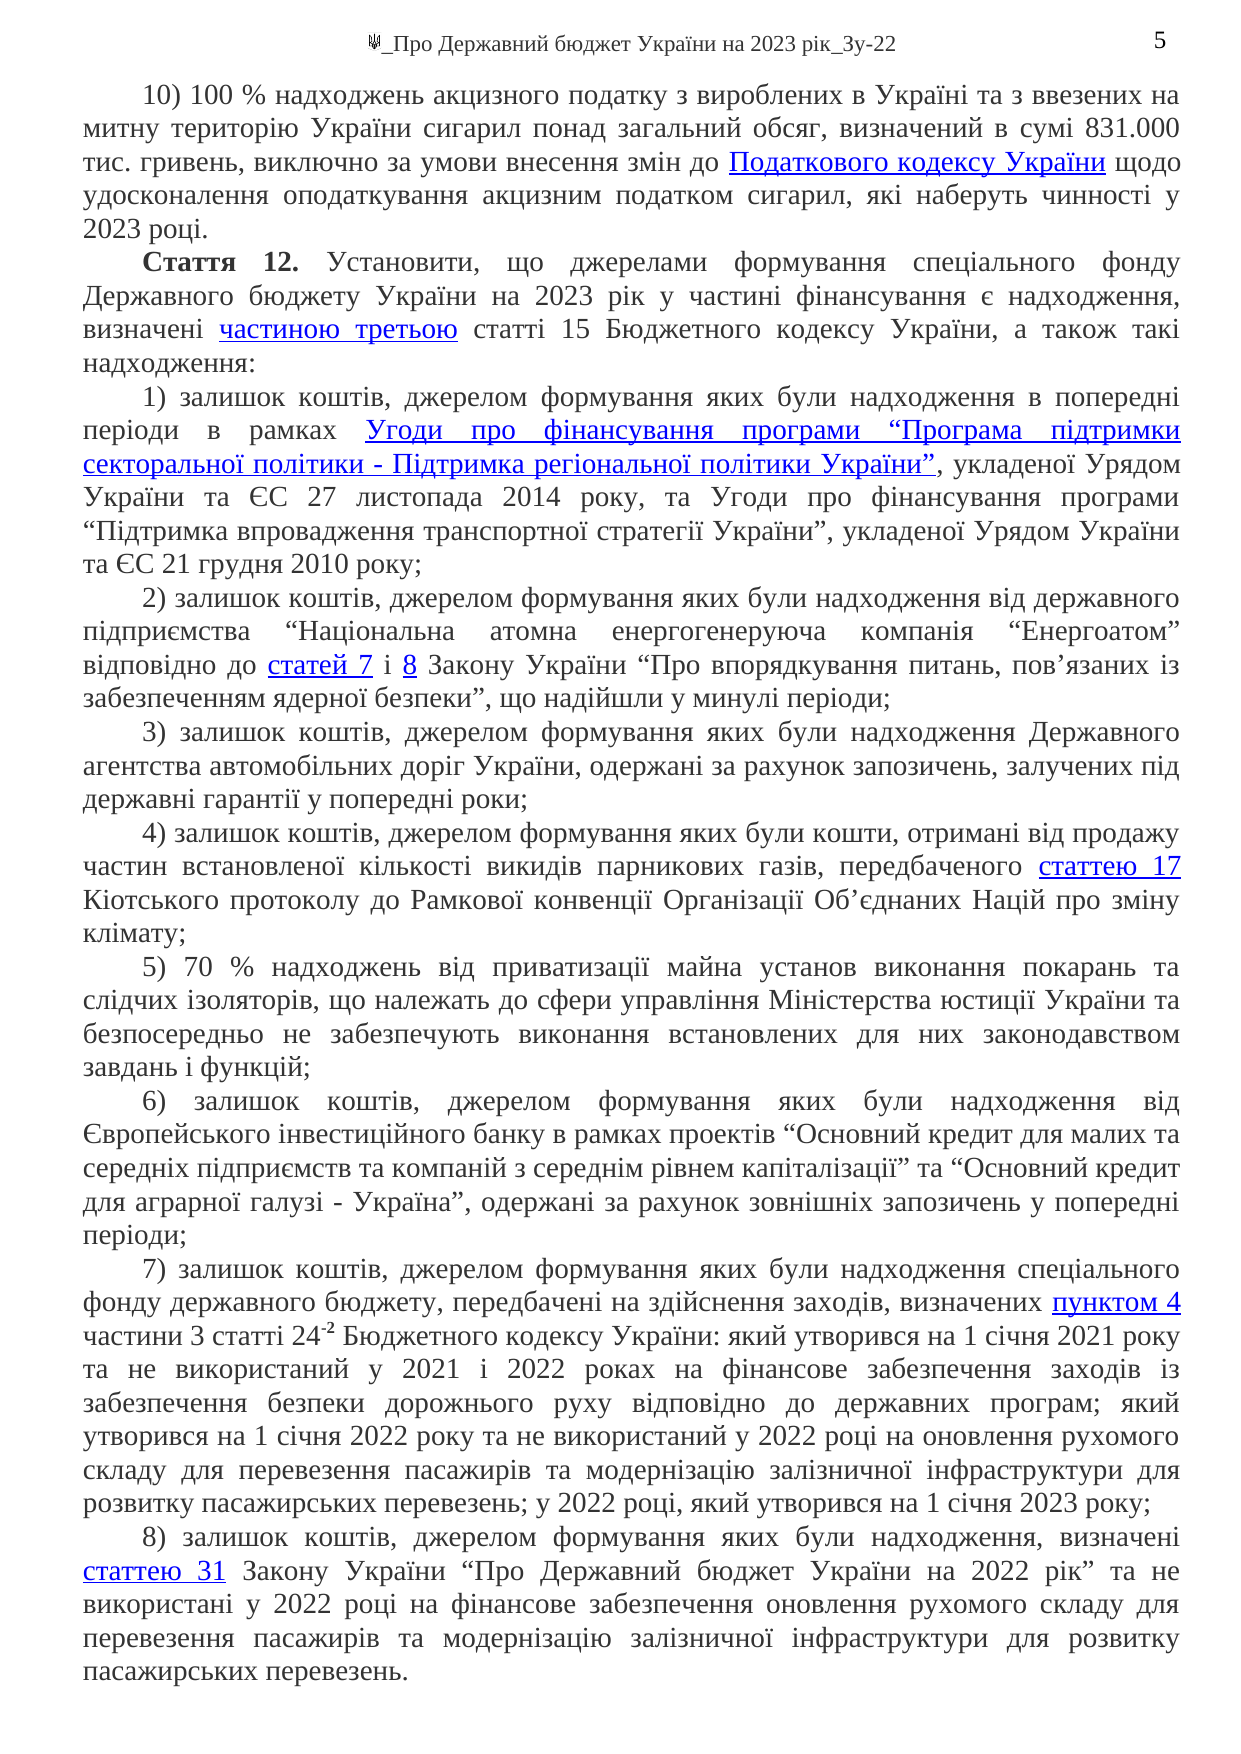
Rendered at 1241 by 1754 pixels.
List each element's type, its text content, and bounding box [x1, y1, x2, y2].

text 1) залишок коштів, джерелом формування яких були надходження в попередні періоди в рамках Угоди про фінансування програми “Програма підтримки секторальної політики - Підтримка регіональної політики України”, укладеної Урядом України та ЄС 27 листопада 2014 року, та Угоди про фінансування програми “Підтримка впровадження транспортної стратегії України”, укладеної Урядом України та ЄС 21 грудня 2010 року; [83, 379, 1181, 580]
text 8) залишок коштів, джерелом формування яких були надходження, визначені статтею 31 Закону України “Про Державний бюджет України на 2022 рік” та не використані у 2022 році на фінансове забезпечення оновлення рухомого складу для перевезення пасажирів та модернізацію залізничної інфраструктури для розвитку пасажирських перевезень. [83, 1519, 1181, 1687]
text 10) 100 % надходжень акцизного податку з вироблених в Україні та з ввезених на митну територію України сигарил понад загальний обсяг, визначений в сумі 831.000 тис. гривень, виключно за умови внесення змін до Податкового кодексу України щодо удосконалення оподаткування акцизним податком сигарил, які наберуть чинності у 2023 році. [83, 77, 1181, 244]
text 3) залишок коштів, джерелом формування яких були надходження Державного агентства автомобільних доріг України, одержані за рахунок запозичень, залучених під державні гарантії у попередні роки; [83, 714, 1181, 815]
text 4) залишок коштів, джерелом формування яких були кошти, отримані від продажу частин встановленої кількості викидів парникових газів, передбаченого статтею 17 Кіотського протоколу до Рамкової конвенції Організації Об’єднаних Націй про зміну клімату; [83, 815, 1181, 949]
text Стаття 12. Установити, що джерелами формування спеціального фонду Державного бюджету України на 2023 рік у частині фінансування є надходження, визначені частиною третьою статті 15 Бюджетного кодексу України, а також такі надходження: [83, 244, 1181, 379]
text 7) залишок коштів, джерелом формування яких були надходження спеціального фонду державного бюджету, передбачені на здійснення заходів, визначених пунктом 4 частини 3 статті 24-2 Бюджетного кодексу України: який утворився на 1 січня 2021 року та не використаний у 2021 і 2022 роках на фінансове забезпечення заходів із забезпечення безпеки дорожнього руху відповідно до державних програм; який утворився на 1 січня 2022 року та не використаний у 2022 році на оновлення рухомого складу для перевезення пасажирів та модернізацію залізничної інфраструктури для розвитку пасажирських перевезень; у 2022 році, який утворився на 1 січня 2023 року; [83, 1251, 1181, 1519]
text 6) залишок коштів, джерелом формування яких були надходження від Європейського інвестиційного банку в рамках проектів “Основний кредит для малих та середніх підприємств та компаній з середнім рівнем капіталізації” та “Основний кредит для аграрної галузі - Україна”, одержані за рахунок зовнішніх запозичень у попередні періоди; [83, 1083, 1181, 1251]
text 2) залишок коштів, джерелом формування яких були надходження від державного підприємства “Національна атомна енергогенеруюча компанія “Енергоатом” відповідно до статей 7 і 8 Закону України “Про впорядкування питань, пов’язаних із забезпеченням ядерної безпеки”, що надійшли у минулі періоди; [83, 580, 1181, 714]
text 5) 70 % надходжень від приватизації майна установ виконання покарань та слідчих ізоляторів, що належать до сфери управління Міністерства юстиції України та безпосередньо не забезпечують виконання встановлених для них законодавством завдань і функцій; [83, 949, 1181, 1083]
picture [367, 32, 382, 51]
